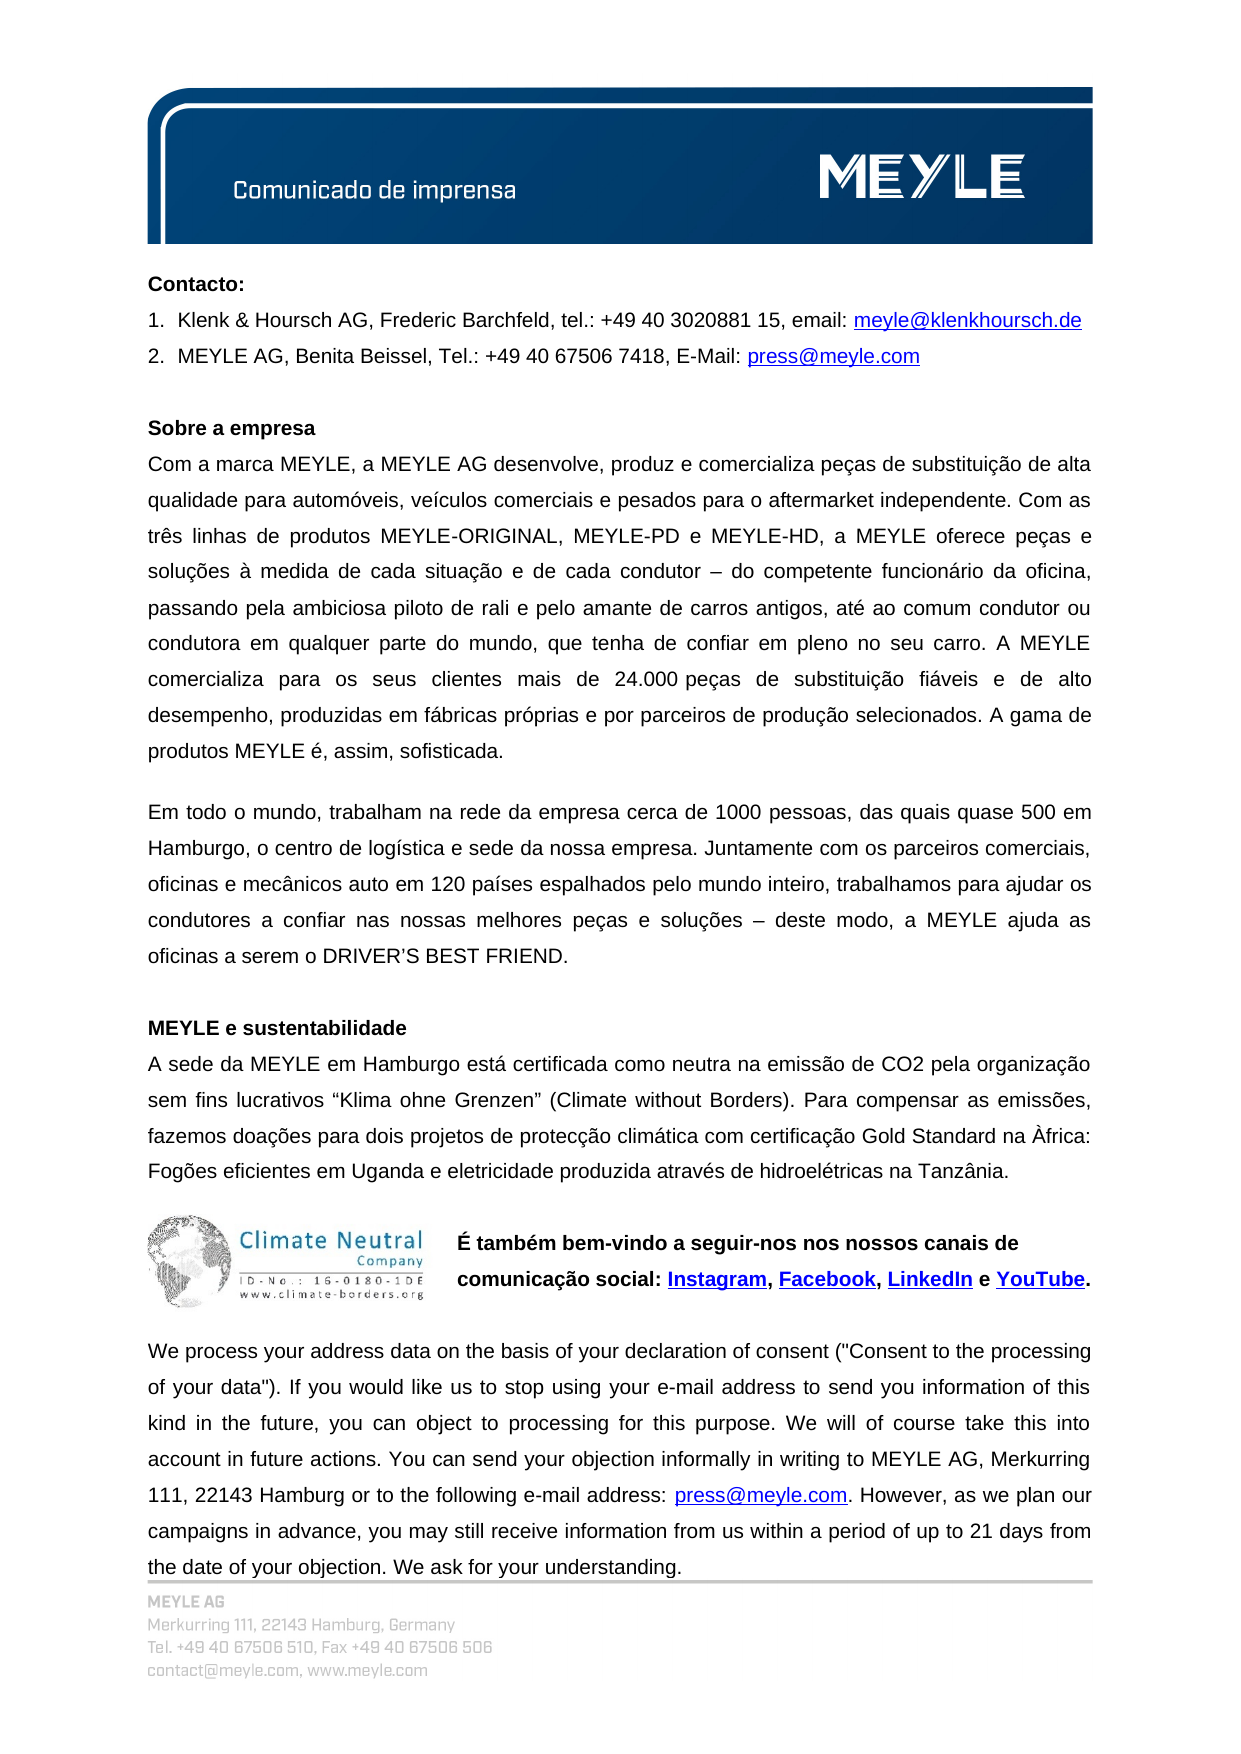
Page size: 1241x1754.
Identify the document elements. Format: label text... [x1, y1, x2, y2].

text Contacto: 1. Klenk & Hoursch AG, Frederic Barchfeld, tel.: +49 40 3020881 15, email: meyle@klenkhoursch.de 2. MEYLE AG, Benita Beissel, Tel.: +49 40 67506 7418, E-Mail: press@meyle.com [148, 272, 1093, 368]
picture [147, 1578, 1093, 1681]
text MEYLE e sustentabilidade A sede da MEYLE em Hamburgo está certificada como neutra na emissão de CO2 pela organização sem fins lucrativos “Klima ohne Grenzen” (Climate without Borders). Para compensar as emissões, fazemos doações para dois projetos de protecção climática com certificação Gold Standard na Àfrica: Fogões eficientes em Uganda e eletricidade produzida através de hidroelétricas na Tanzânia. [148, 1016, 1093, 1183]
text Em todo o mundo, trabalham na rede da empresa cerca de 1000 pessoas, das quais quase 500 em Hamburgo, o centro de logística e sede da nossa empresa. Juntamente com os parceiros comerciais, oficinas e mecânicos auto em 120 países espalhados pelo mundo inteiro, trabalhamos para ajudar os condutores a confiar nas nossas melhores peças e soluções – deste modo, a MEYLE ajuda as oficinas a serem o DRIVER’S BEST FRIEND. [148, 800, 1093, 968]
text É também bem-vindo a seguir-nos nos nossos canais de comunicação social: Instagram, Facebook, LinkedIn e YouTube. [438, 1231, 1093, 1291]
text Sobre a empresa [148, 416, 1093, 439]
picture [147, 73, 1093, 244]
text Com a marca MEYLE, a MEYLE AG desenvolve, produz e comercializa peças de substituição de alta qualidade para automóveis, veículos comerciais e pesados para o aftermarket independente. Com as três linhas de produtos MEYLE‑ORIGINAL, MEYLE‑PD e MEYLE‑HD, a MEYLE oferece peças e soluções à medida de cada situação e de cada condutor – do competente funcionário da oficina, passando pela ambiciosa piloto de rali e pelo amante de carros antigos, até ao comum condutor ou condutora em qualquer parte do mundo, que tenha de confiar em pleno no seu carro. A MEYLE comercializa para os seus clientes mais de 24.000 peças de substituição fiáveis e de alto desempenho, produzidas em fábricas próprias e por parceiros de produção selecionados. A gama de produtos MEYLE é, assim, sofisticada. [148, 452, 1093, 763]
picture [147, 1214, 438, 1312]
text We process your address data on the basis of your declaration of consent ("Consent to the processing of your data"). If you would like us to stop using your e-mail address to send you information of this kind in the future, you can object to processing for this purpose. We will of course take this into account in future actions. You can send your objection informally in writing to MEYLE AG, Merkurring 111, 22143 Hamburg or to the following e-mail address: press@meyle.com. However, as we plan our campaigns in advance, you may still receive information from us within a period of up to 21 days from the date of your objection. We ask for your understanding. [148, 1339, 1093, 1578]
